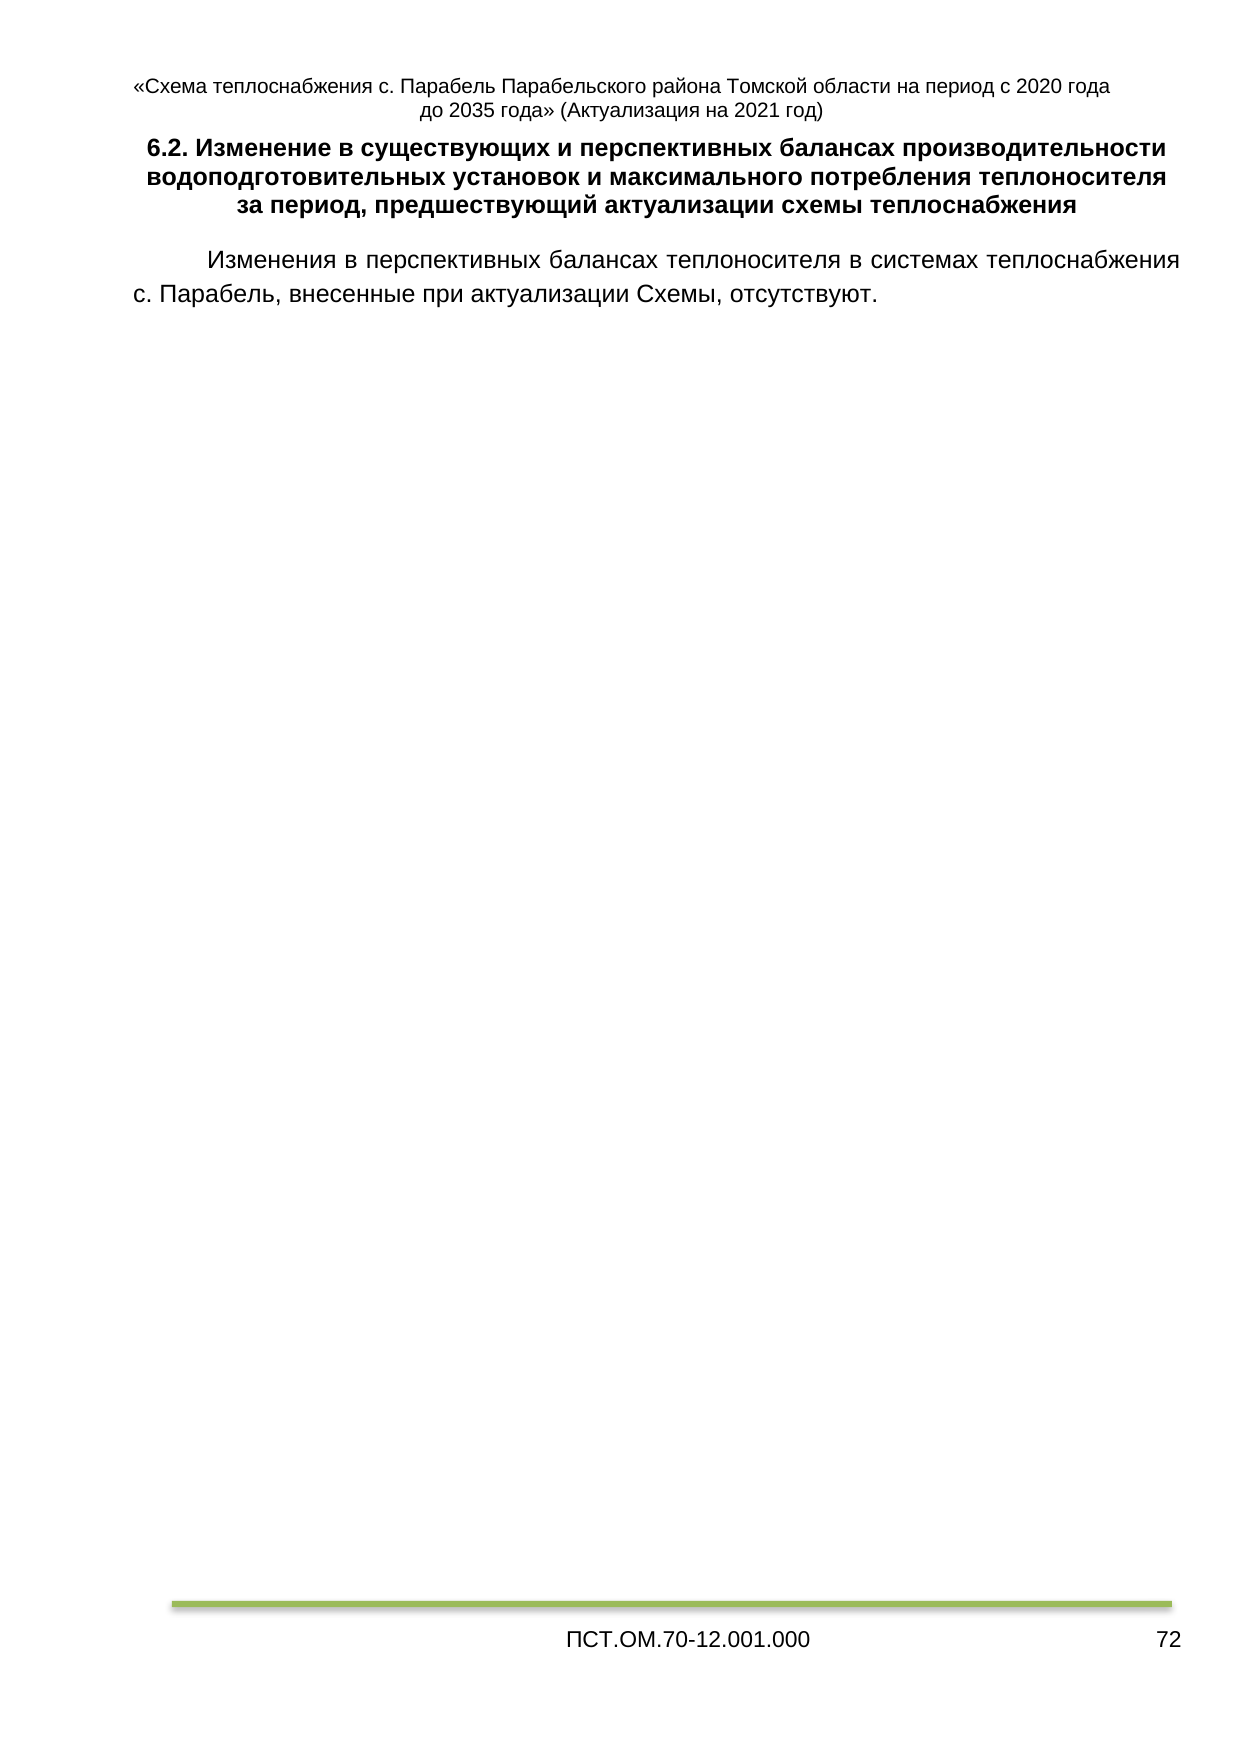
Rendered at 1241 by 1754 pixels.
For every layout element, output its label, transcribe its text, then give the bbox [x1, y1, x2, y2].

subtitle 6.2. Изменение в существующих и перспективных балансах производительности водоподготовительных установок и максимального потребления теплоносителя за период, предшествующий актуализации схемы теплоснабжения [133, 133, 1181, 219]
text Изменения в перспективных балансах теплоносителя в системах теплоснабжения с. Парабель, внесенные при актуализации Схемы, отсутствуют. [133, 246, 1181, 307]
